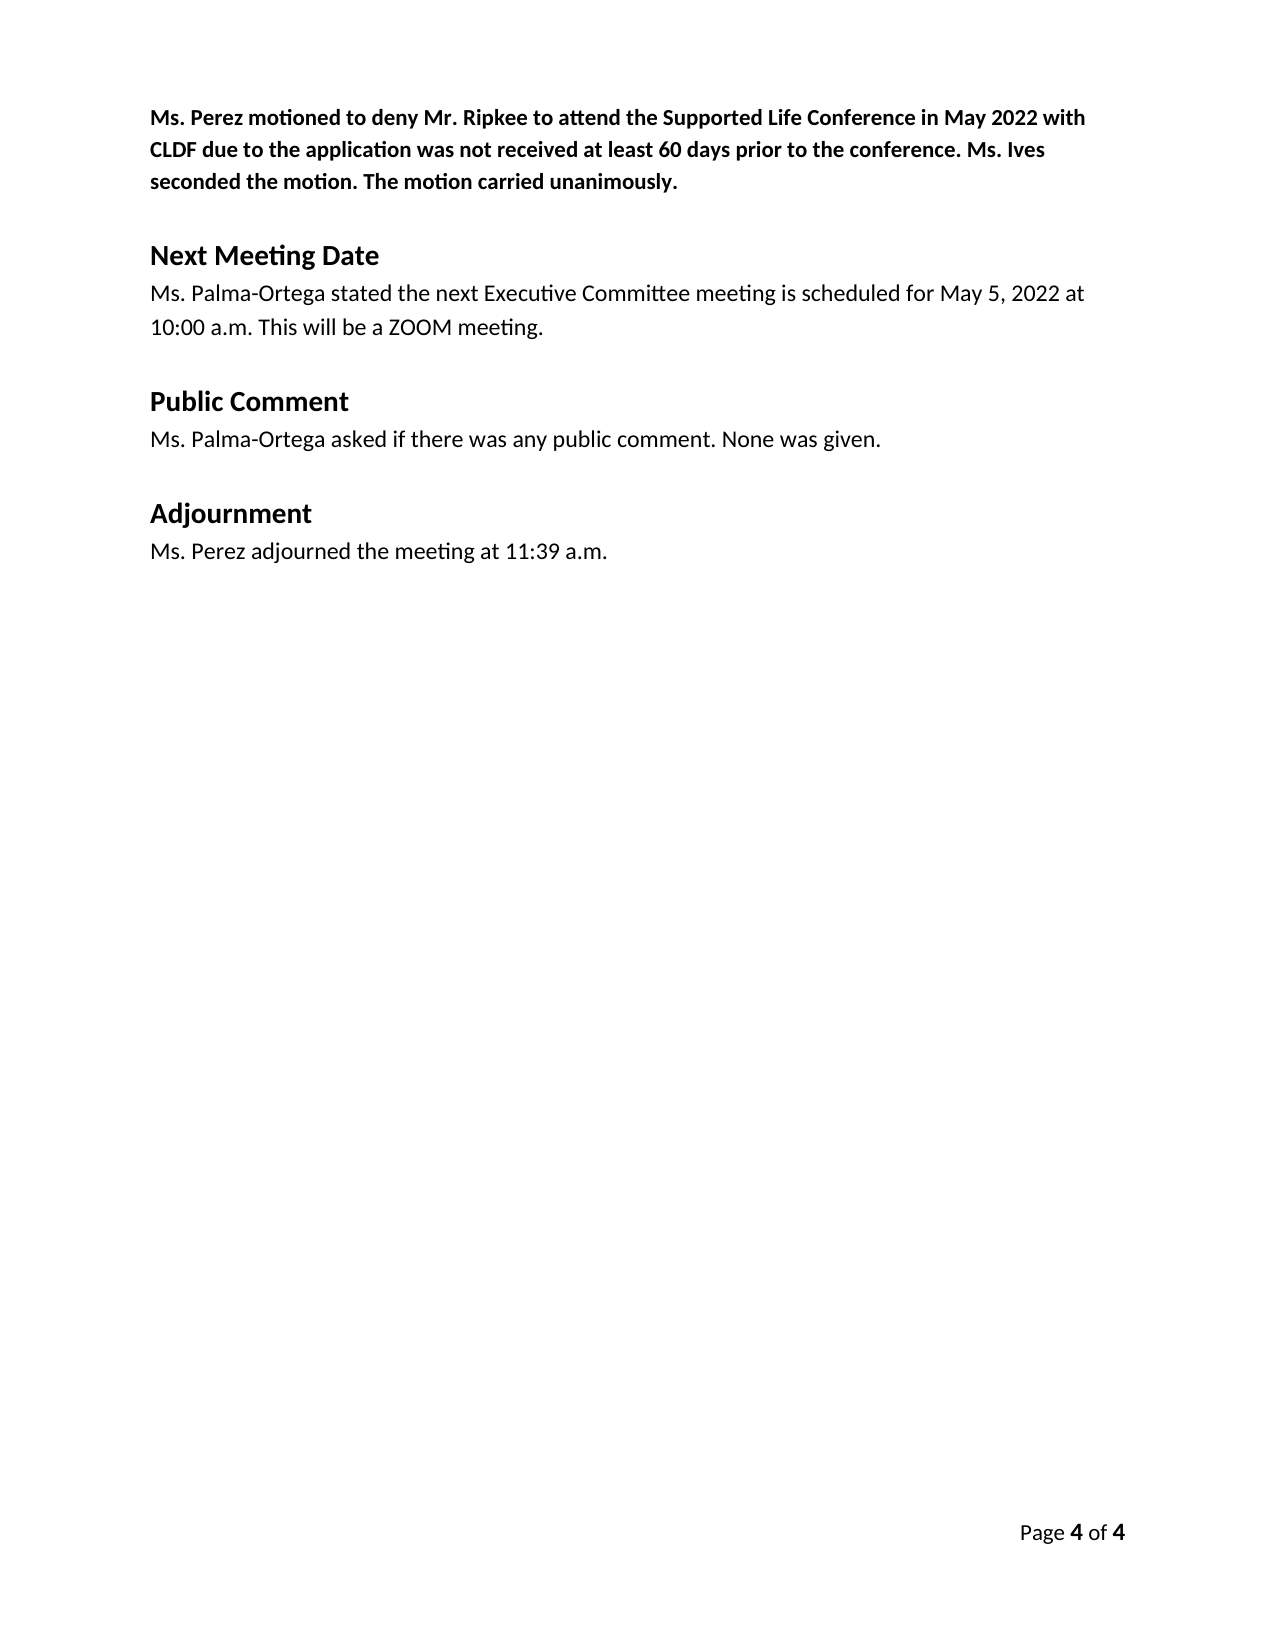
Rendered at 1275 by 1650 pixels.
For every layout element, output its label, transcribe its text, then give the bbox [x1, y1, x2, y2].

text Ms. Palma-Ortega asked if there was any public comment. None was given. [150, 424, 1125, 453]
text Ms. Perez motioned to deny Mr. Ripkee to attend the Supported Life Conference in May 2022 with CLDF due to the application was not received at least 60 days prior to the conference. Ms. Ives seconded the motion. The motion carried unanimously. [150, 103, 1125, 195]
subtitle Public Comment [150, 383, 1125, 418]
subtitle Adjournment [150, 495, 1125, 531]
text Ms. Perez adjourned the meeting at 11:39 a.m. [150, 536, 1125, 565]
text Ms. Palma-Ortega stated the next Executive Committee meeting is scheduled for May 5, 2022 at 10:00 a.m. This will be a ZOOM meeting. [150, 278, 1125, 341]
subtitle Next Meeting Date [150, 237, 1125, 273]
